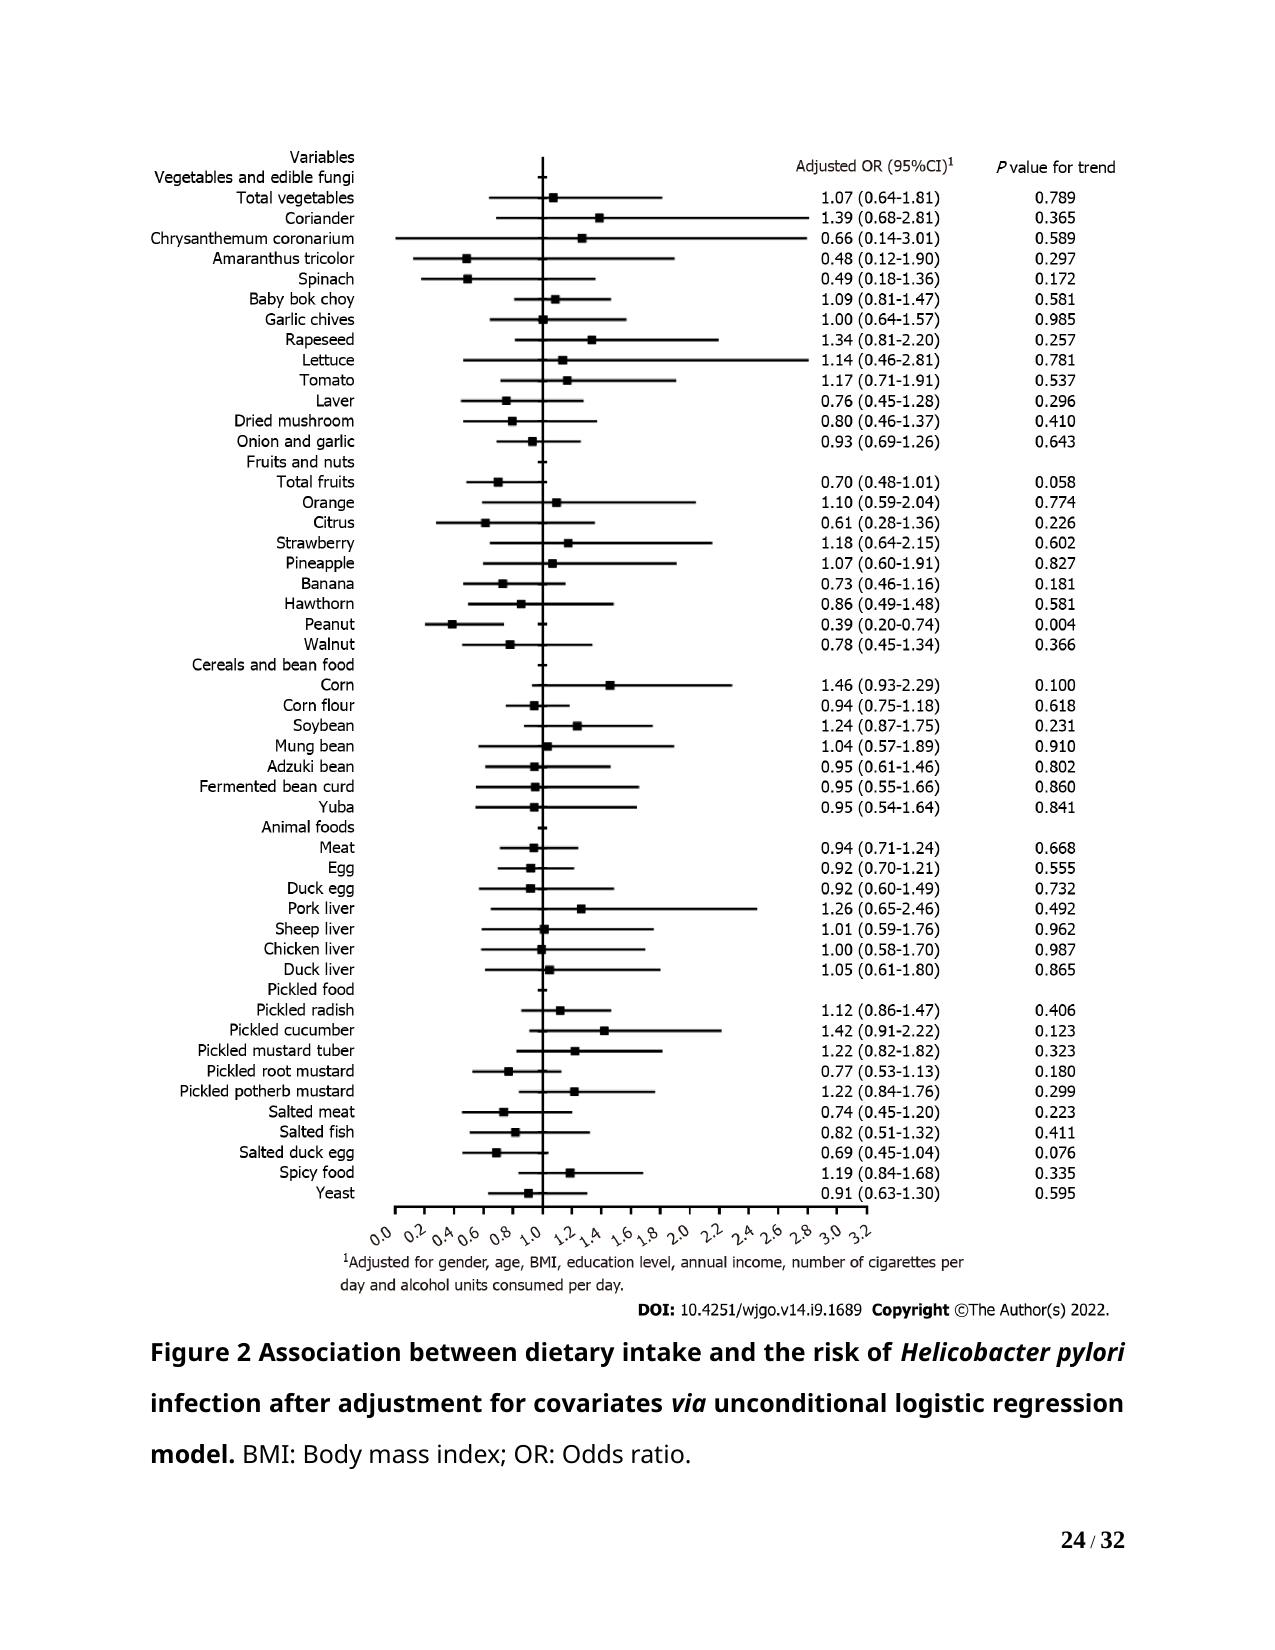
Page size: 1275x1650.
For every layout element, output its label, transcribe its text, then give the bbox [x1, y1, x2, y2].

picture [150, 150, 1115, 1321]
text Figure 2 Association between dietary intake and the risk of Helicobacter pylori infection after adjustment for covariates via unconditional logistic regression model. BMI: Body mass index; OR: Odds ratio. [150, 1335, 1125, 1471]
